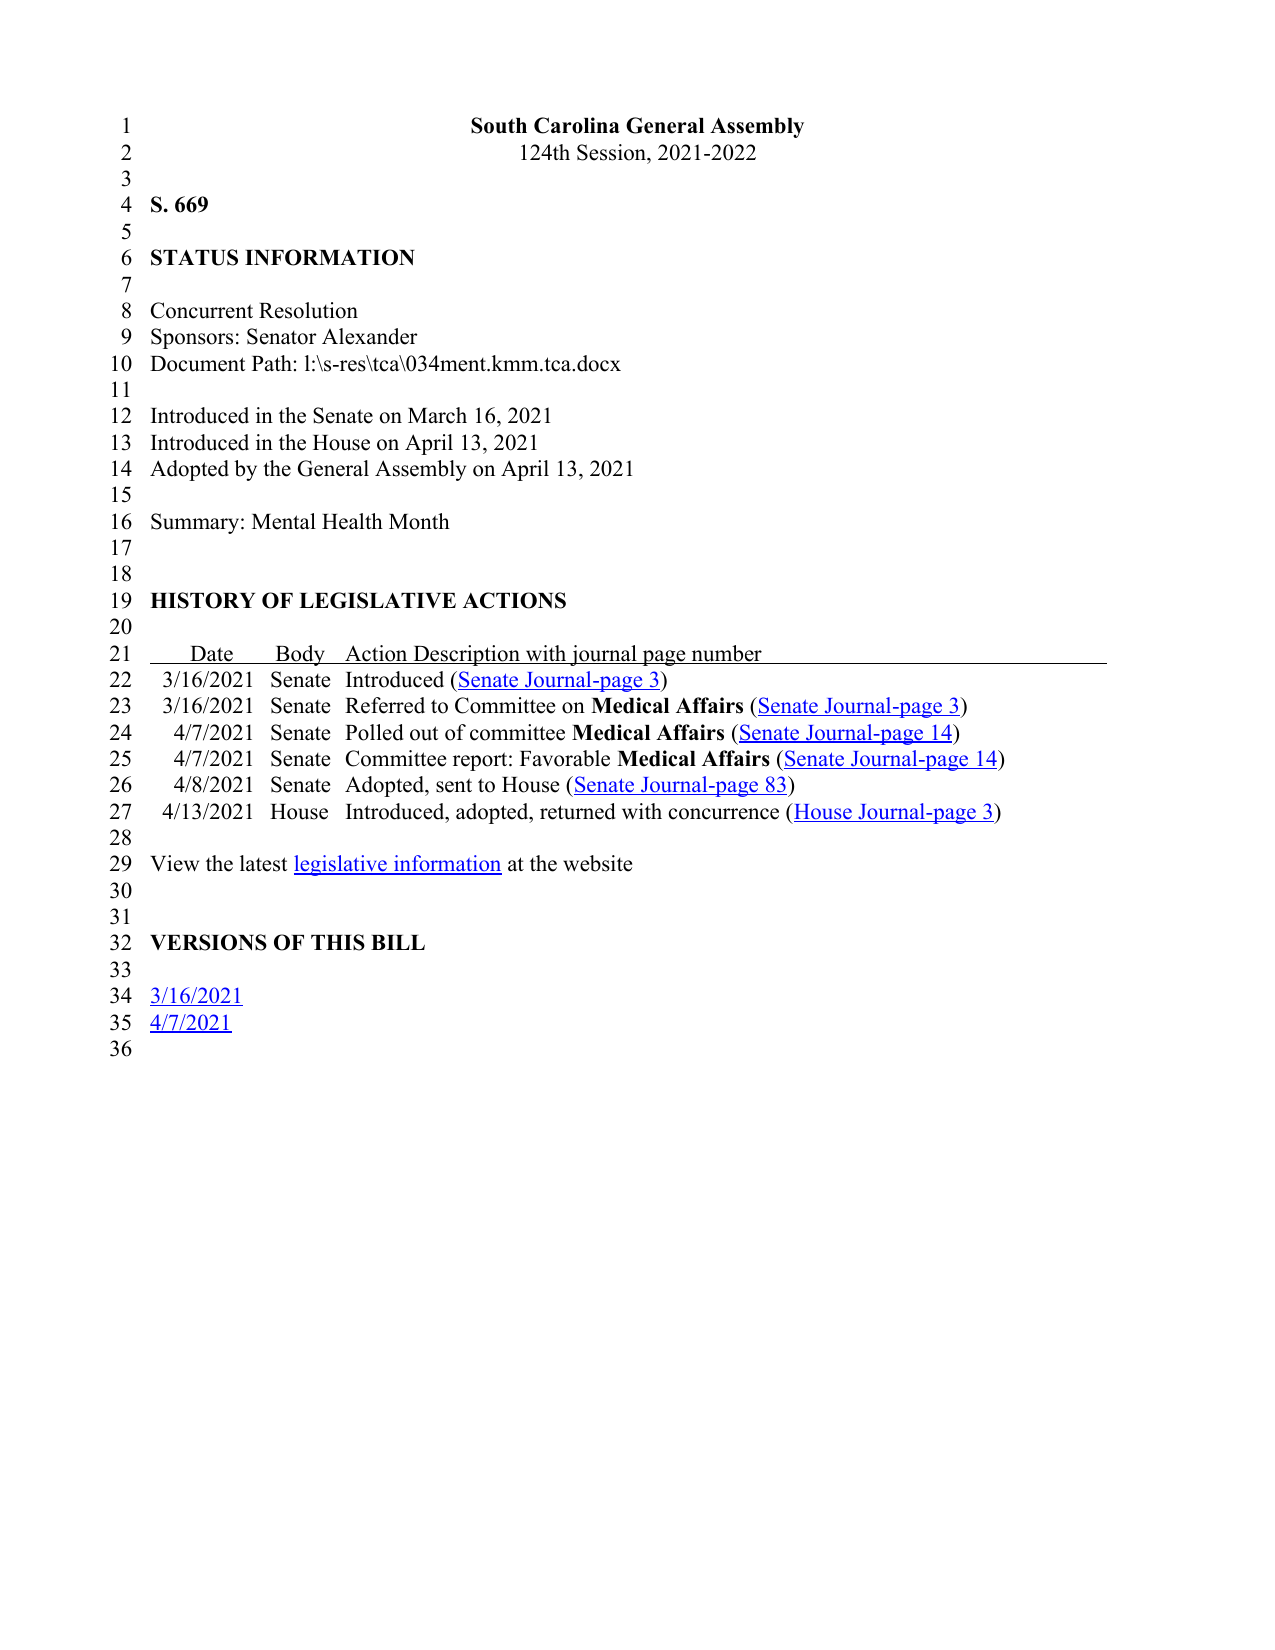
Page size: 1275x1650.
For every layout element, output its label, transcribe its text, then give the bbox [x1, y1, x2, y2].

text 4/7/2021 [150, 1008, 1125, 1035]
text Document Path: l:\s-res\tca\034ment.kmm.tca.docx [150, 350, 1125, 376]
text 4/7/2021 Senate Polled out of committee Medical Affairs (Senate Journal-page 14) [150, 719, 1125, 745]
text 4/8/2021 Senate Adopted, sent to House (Senate Journal-page 83) [150, 771, 1125, 798]
text Introduced in the House on April 13, 2021 [150, 429, 1125, 455]
text 3/16/2021 [150, 982, 1125, 1008]
text VERSIONS OF THIS BILL [150, 929, 1125, 956]
text Introduced in the Senate on March 16, 2021 [150, 402, 1125, 429]
text View the latest legislative information at the website [150, 850, 1125, 877]
text Date Body Action Description with journal page number [150, 639, 1125, 666]
text 3/16/2021 Senate Referred to Committee on Medical Affairs (Senate Journal-page 3) [150, 692, 1125, 719]
text HISTORY OF LEGISLATIVE ACTIONS [150, 587, 1125, 613]
text STATUS INFORMATION [150, 244, 1125, 271]
text 4/7/2021 Senate Committee report: Favorable Medical Affairs (Senate Journal-page 14) [150, 745, 1125, 771]
text 124th Session, 2021-2022 [150, 139, 1125, 165]
text South Carolina General Assembly [150, 112, 1125, 139]
text Adopted by the General Assembly on April 13, 2021 [150, 455, 1125, 481]
text S. 669 [150, 192, 1125, 218]
text 3/16/2021 Senate Introduced (Senate Journal-page 3) [150, 666, 1125, 692]
text Concurrent Resolution [150, 297, 1125, 323]
text Summary: Mental Health Month [150, 508, 1125, 534]
text Sponsors: Senator Alexander [150, 323, 1125, 350]
text 4/13/2021 House Introduced, adopted, returned with concurrence (House Journal-page 3) [150, 798, 1125, 824]
